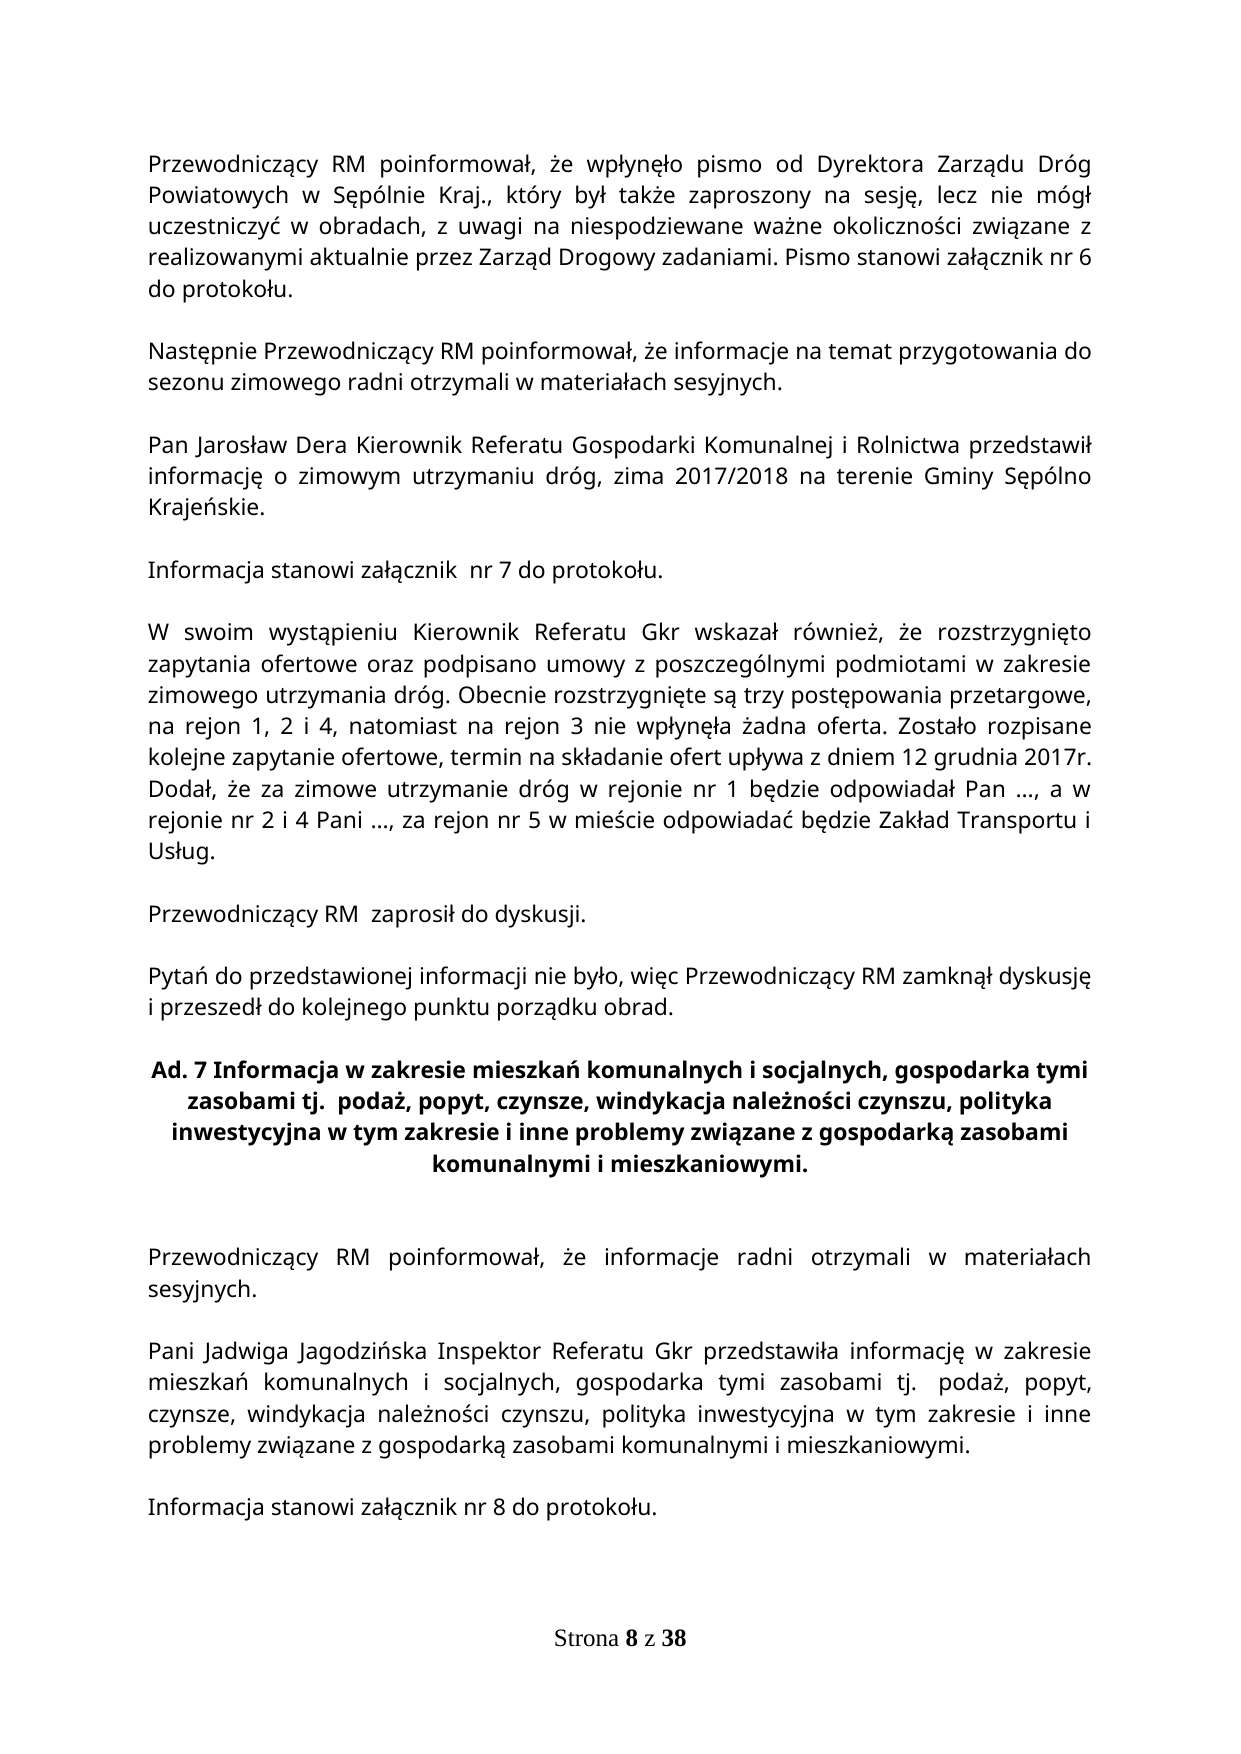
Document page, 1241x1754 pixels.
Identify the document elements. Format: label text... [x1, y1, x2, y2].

text poinformował, że informacje radni otrzymali w materiałach sesyjnych. [148, 1241, 1093, 1304]
text Następnie Przewodniczący RM poinformował, że informacje na temat przygotowania do sezonu zimowego radni otrzymali w materiałach sesyjnych. [148, 335, 1093, 398]
text zaprosił do dyskusji. [148, 898, 1093, 929]
text poinformował, że wpłynęło pismo od Dyrektora Zarządu Dróg Powiatowych w Sępólnie Kraj., który był także zaproszony na sesję, lecz nie mógł uczestniczyć w obradach, z uwagi na niespodziewane ważne okoliczności związane z realizowanymi aktualnie przez Zarząd Drogowy zadaniami. Pismo stanowi załącznik nr 6 do protokołu. [148, 148, 1093, 304]
text Pan Jarosław Dera Kierownik Referatu Gospodarki Komunalnej i Rolnictwa przedstawił informację o zimowym utrzymaniu dróg, zima 2017/2018 na terenie Gminy Sępólno Krajeńskie. [148, 429, 1093, 523]
text Pani Jadwiga Jagodzińska Inspektor Referatu Gkr przedstawiła informację w zakresie mieszkań komunalnych i socjalnych, gospodarka tymi zasobami tj. podaż, popyt, czynsze, windykacja należności czynszu, polityka inwestycyjna w tym zakresie i inne problemy związane z gospodarką zasobami komunalnymi i mieszkaniowymi. [148, 1335, 1093, 1460]
text Informacja stanowi załącznik nr 8 do protokołu. [148, 1491, 1093, 1523]
text Informacja stanowi załącznik nr 7 do protokołu. [148, 554, 1093, 585]
text Pytań do przedstawionej informacji nie było, więc zamknął dyskusję i przeszedł do kolejnego punktu porządku obrad. [148, 960, 1093, 1023]
text W swoim wystąpieniu Kierownik Referatu Gkr wskazał również, że rozstrzygnięto zapytania ofertowe oraz podpisano umowy z poszczególnymi podmiotami w zakresie zimowego utrzymania dróg. Obecnie rozstrzygnięte są trzy postępowania przetargowe, na rejon 1, 2 i 4, natomiast na rejon 3 nie wpłynęła żadna oferta. Zostało rozpisane kolejne zapytanie ofertowe, termin na składanie ofert upływa z dniem 12 grudnia 2017r. Dodał, że za zimowe utrzymanie dróg w rejonie nr 1 będzie odpowiadał Pan …, a w rejonie nr 2 i 4 Pani …, za rejon nr 5 w mieście odpowiadać będzie Zakład Transportu i Usług. [148, 616, 1093, 866]
text Ad. 7 Informacja w zakresie mieszkań komunalnych i socjalnych, gospodarka tymi zasobami tj. podaż, popyt, czynsze, windykacja należności czynszu, polityka inwestycyjna w tym zakresie i inne problemy związane z gospodarką zasobami komunalnymi i mieszkaniowymi. [148, 1054, 1093, 1179]
